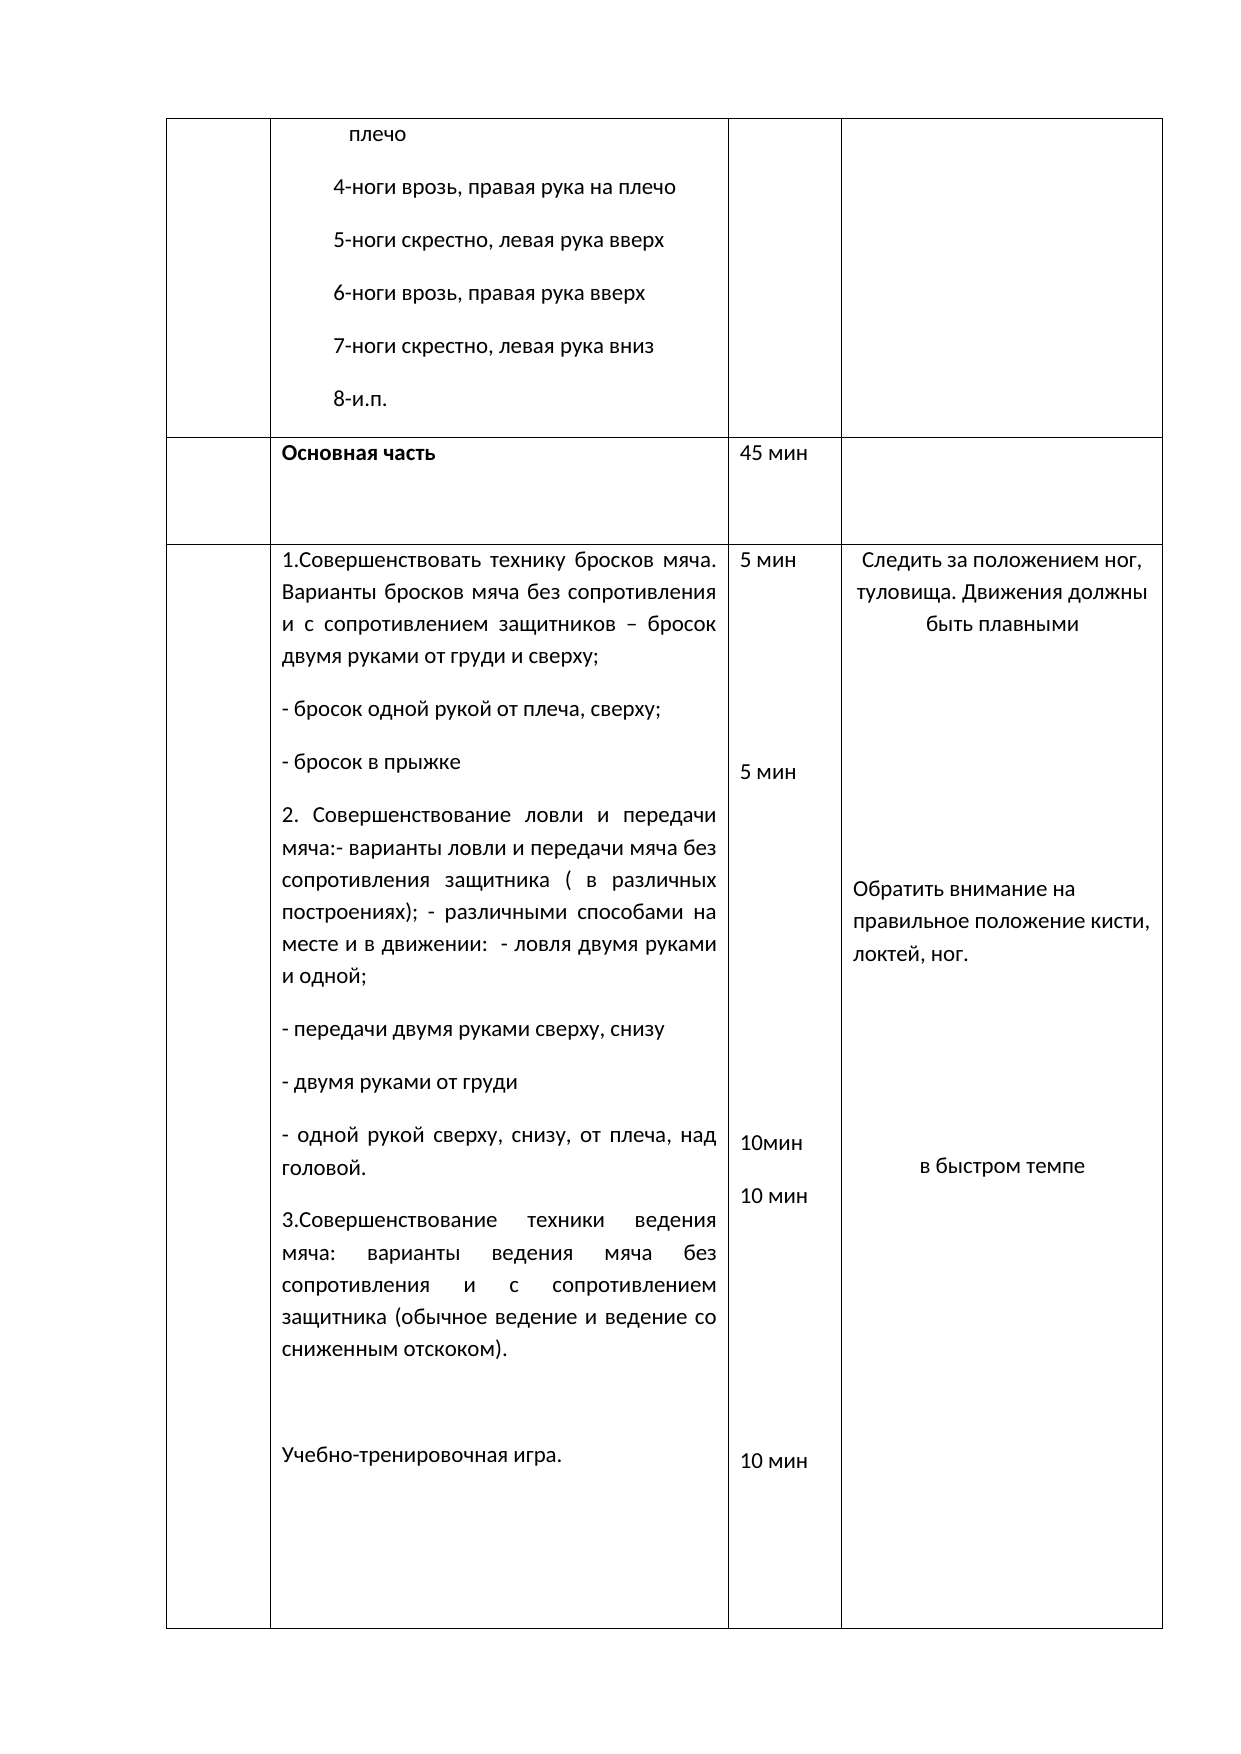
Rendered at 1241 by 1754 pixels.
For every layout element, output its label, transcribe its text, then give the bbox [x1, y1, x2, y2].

table_cell . [167, 119, 270, 437]
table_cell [842, 119, 1162, 437]
table_cell [167, 545, 270, 1628]
table_cell [167, 438, 270, 544]
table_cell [729, 119, 841, 437]
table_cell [271, 119, 728, 437]
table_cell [271, 545, 728, 1628]
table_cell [842, 545, 1162, 1628]
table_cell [729, 545, 841, 1628]
table_cell Основная часть [271, 438, 728, 544]
table_cell 45 мин [729, 438, 841, 544]
table_cell [842, 438, 1162, 544]
